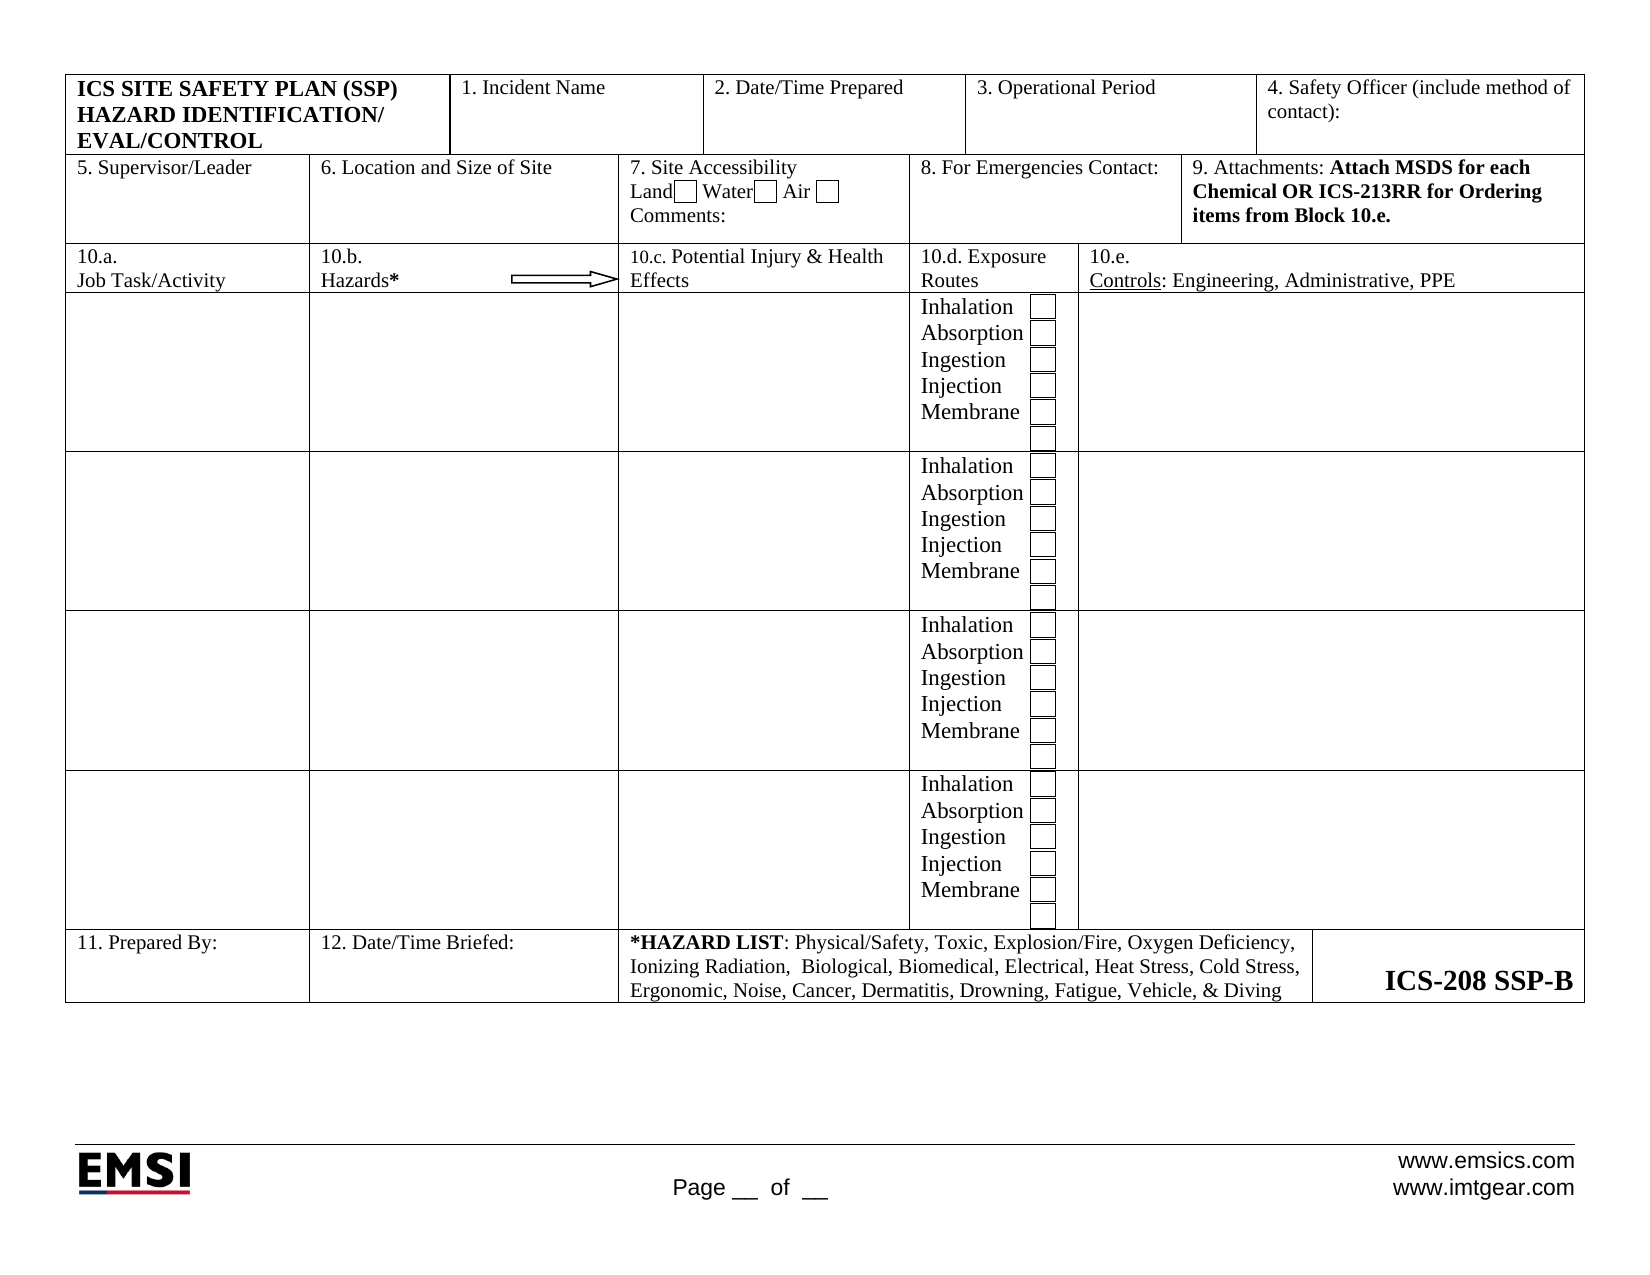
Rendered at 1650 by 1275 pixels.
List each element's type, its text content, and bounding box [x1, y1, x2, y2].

table_cell [1079, 771, 1584, 929]
table_cell [66, 771, 309, 929]
table_cell [1079, 293, 1584, 451]
table_cell 10.b. Hazards* [310, 244, 618, 292]
table_cell [310, 452, 618, 610]
table_cell 10.d. Exposure Routes [910, 244, 1078, 292]
table_cell Inhalation Absorption Ingestion Injection Membrane [910, 611, 1078, 769]
table_cell [66, 293, 309, 451]
table_cell [310, 611, 618, 769]
table_cell 7. Site Accessibility Land Water Air Comments: [619, 155, 909, 243]
table_cell [1079, 452, 1584, 610]
table_cell [619, 293, 909, 451]
picture [75, 1148, 194, 1198]
table_cell 12. Date/Time Briefed: [310, 930, 618, 1002]
table_cell Inhalation Absorption Ingestion Injection Membrane [910, 771, 1078, 929]
table_cell [310, 771, 618, 929]
table_cell 5. Supervisor/Leader [66, 155, 309, 243]
table_cell 6. Location and Size of Site [310, 155, 618, 243]
table_cell *HAZARD LIST: Physical/Safety, Toxic, Explosion/Fire, Oxygen Deficiency, Ionizing Radiation, Biological, Biomedical, Electrical, Heat Stress, Cold Stress, Ergonomic, Noise, Cancer, Dermatitis, Drowning, Fatigue, Vehicle, & Diving [619, 930, 1312, 1002]
table_cell [619, 611, 909, 769]
table_cell [66, 611, 309, 769]
table_header 2. Date/Time Prepared [704, 75, 965, 154]
table_cell Inhalation Absorption Ingestion Injection Membrane [910, 452, 1078, 610]
table_header 3. Operational Period [966, 75, 1256, 154]
table_header ICS SITE SAFETY PLAN (SSP) HAZARD IDENTIFICATION/ EVAL/CONTROL [66, 75, 449, 154]
table_header 4. Safety Officer (include method of contact): [1257, 75, 1584, 154]
table_cell 9. Attachments: Attach MSDS for each Chemical OR ICS-213RR for Ordering items from Block 10.e. [1182, 155, 1584, 243]
table_cell [310, 293, 618, 451]
table_cell Inhalation Absorption Ingestion Injection Membrane [910, 293, 1078, 451]
table_cell 10.a. Job Task/Activity [66, 244, 309, 292]
table_cell [1079, 611, 1584, 769]
table_cell ICS-208 SSP-B [1313, 930, 1584, 1002]
table_cell [619, 452, 909, 610]
table_cell [66, 452, 309, 610]
table_cell 8. For Emergencies Contact: [910, 155, 1181, 243]
table_cell 11. Prepared By: [66, 930, 309, 1002]
table_cell [619, 771, 909, 929]
table_cell 10.e. Controls: Engineering, Administrative, PPE [1079, 244, 1584, 292]
table_cell 10.c. Potential Injury & Health Effects [619, 244, 909, 292]
table_header 1. Incident Name [451, 75, 703, 154]
